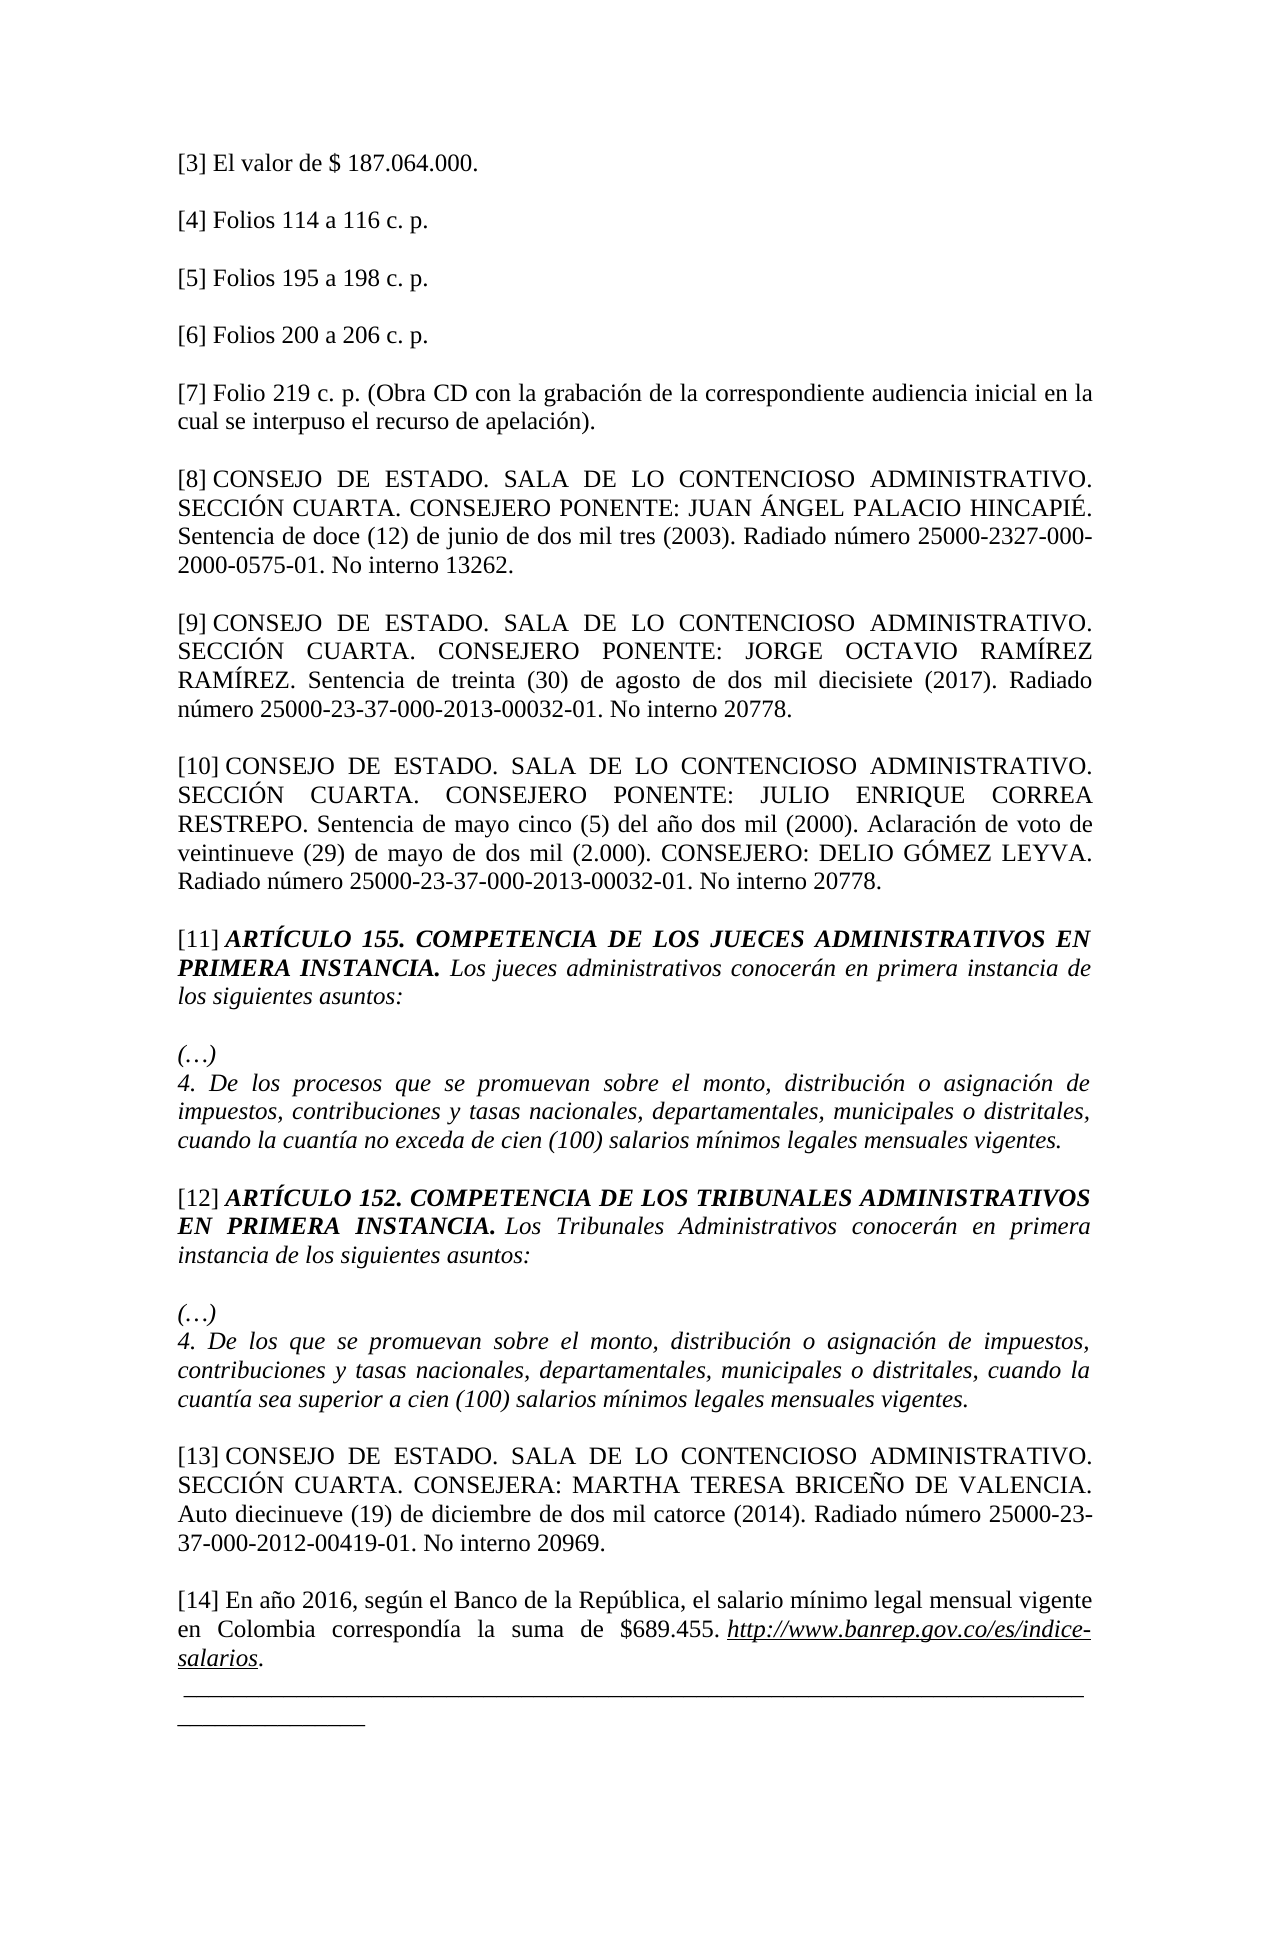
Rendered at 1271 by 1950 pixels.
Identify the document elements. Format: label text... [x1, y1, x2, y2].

text [7] Folio 219 c. p. (Obra CD con la grabación de la correspondiente audiencia inicial en la cual se interpuso el recurso de apelación). [177, 378, 1094, 435]
text [12] ARTÍCULO 152. COMPETENCIA DE LOS TRIBUNALES ADMINISTRATIVOS EN PRIMERA INSTANCIA. Los Tribunales Administrativos conocerán en primera instancia de los siguientes asuntos: [177, 1183, 1094, 1269]
text [9] CONSEJO DE ESTADO. SALA DE LO CONTENCIOSO ADMINISTRATIVO. SECCIÓN CUARTA. CONSEJERO PONENTE: JORGE OCTAVIO RAMÍREZ RAMÍREZ. Sentencia de treinta (30) de agosto de dos mil diecisiete (2017). Radiado número 25000-23-37-000-2013-00032-01. No interno 20778. [177, 608, 1094, 723]
text [6] Folios 200 a 206 c. p. [177, 320, 1094, 349]
text [11] ARTÍCULO 155. COMPETENCIA DE LOS JUECES ADMINISTRATIVOS EN PRIMERA INSTANCIA. Los jueces administrativos conocerán en primera instancia de los siguientes asuntos: [177, 924, 1094, 1010]
text (…) [177, 1298, 1094, 1326]
text [8] CONSEJO DE ESTADO. SALA DE LO CONTENCIOSO ADMINISTRATIVO. SECCIÓN CUARTA. CONSEJERO PONENTE: JUAN ÁNGEL PALACIO HINCAPIÉ. Sentencia de doce (12) de junio de dos mil tres (2003). Radiado número 25000-2327-000-2000-0575-01. No interno 13262. [177, 464, 1094, 579]
text (…) [177, 1039, 1094, 1068]
text [14] En año 2016, según el Banco de la República, el salario mínimo legal mensual vigente en Colombia correspondía la suma de $689.455. http://www.banrep.gov.co/es/indice-salarios. [177, 1585, 1094, 1671]
text [13] CONSEJO DE ESTADO. SALA DE LO CONTENCIOSO ADMINISTRATIVO. SECCIÓN CUARTA. CONSEJERA: MARTHA TERESA BRICEÑO DE VALENCIA. Auto diecinueve (19) de diciembre de dos mil catorce (2014). Radiado número 25000-23-37-000-2012-00419-01. No interno 20969. [177, 1441, 1094, 1556]
text _______________________________________________________________________________________ [177, 1671, 1094, 1729]
text [5] Folios 195 a 198 c. p. [177, 263, 1094, 291]
text [4] Folios 114 a 116 c. p. [177, 205, 1094, 234]
text [10] CONSEJO DE ESTADO. SALA DE LO CONTENCIOSO ADMINISTRATIVO. SECCIÓN CUARTA. CONSEJERO PONENTE: JULIO ENRIQUE CORREA RESTREPO. Sentencia de mayo cinco (5) del año dos mil (2000). Aclaración de voto de veintinueve (29) de mayo de dos mil (2.000). CONSEJERO: DELIO GÓMEZ LEYVA. Radiado número 25000-23-37-000-2013-00032-01. No interno 20778. [177, 751, 1094, 895]
text 4. De los procesos que se promuevan sobre el monto, distribución o asignación de impuestos, contribuciones y tasas nacionales, departamentales, municipales o distritales, cuando la cuantía no exceda de cien (100) salarios mínimos legales mensuales vigentes. [177, 1068, 1094, 1154]
text [3] El valor de $ 187.064.000. [177, 148, 1094, 176]
text 4. De los que se promuevan sobre el monto, distribución o asignación de impuestos, contribuciones y tasas nacionales, departamentales, municipales o distritales, cuando la cuantía sea superior a cien (100) salarios mínimos legales mensuales vigentes. [177, 1326, 1094, 1413]
